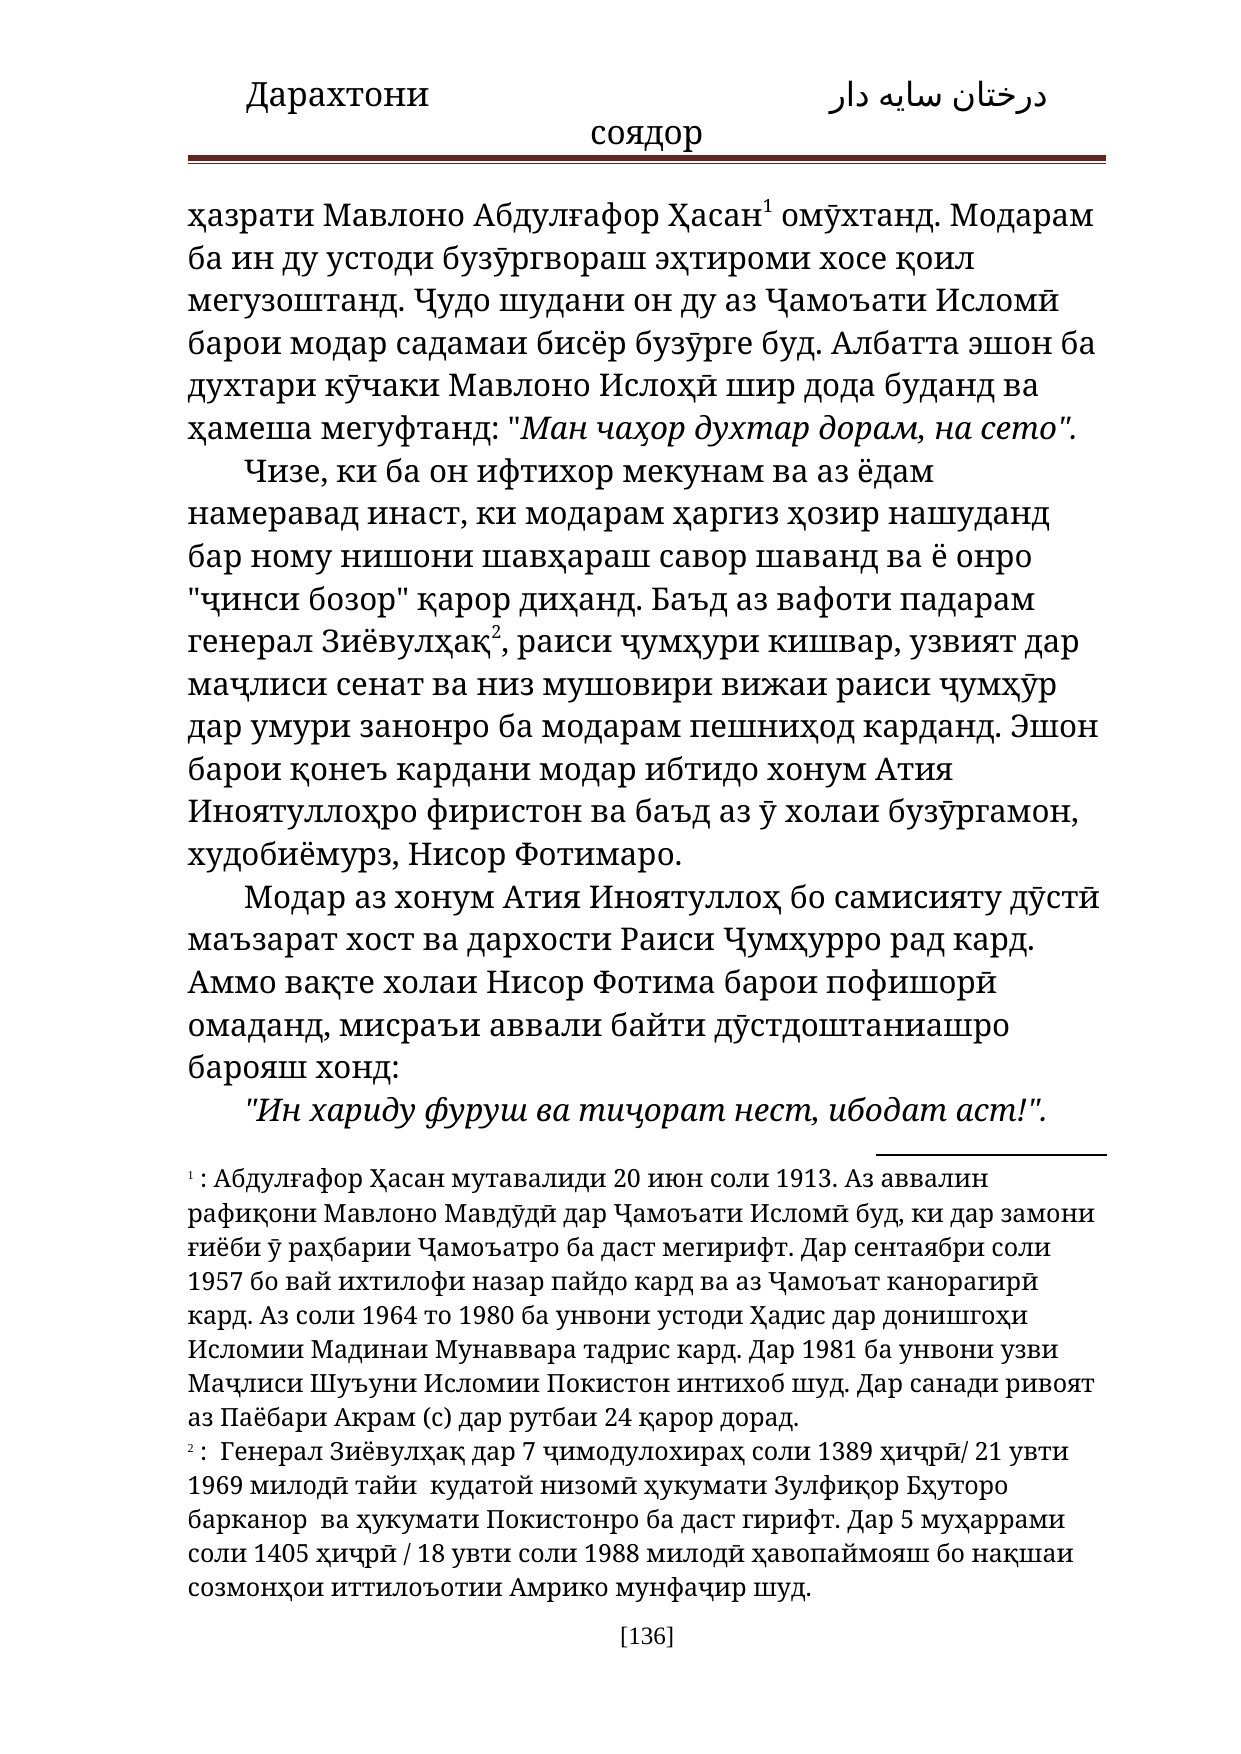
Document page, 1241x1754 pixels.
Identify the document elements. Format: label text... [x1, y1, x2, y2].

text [187, 193, 1106, 449]
text Модар аз хонум Атия Иноятуллоҳ бо самисияту дӯстӣ маъзарат хост ва дархости Раиси Ҷумҳурро рад кард. Аммо вақте холаи Нисор Фотима барои пофишорӣ омаданд, мисраъи аввали байти дӯстдоштаниашро барояш хонд: [187, 875, 1106, 1088]
text Чизе, ки ба он ифтихор мекунам ва аз ёдам намеравад инаст, ки модарам ҳаргиз ҳозир нашуданд бар ному нишони шавҳараш савор шаванд ва ё онро "ҷинси бозор" қарор диҳанд. Баъд аз вафоти падарам генерал Зиёвулҳақ, раиси ҷумҳури кишвар, узвият дар маҷлиси сенат ва низ мушовири вижаи раиси ҷумҳӯр дар умури занонро ба модарам пешниҳод карданд. Эшон барои қонеъ кардани модар ибтидо хонум Атия Иноятуллоҳро фиристон ва баъд аз ӯ холаи бузӯргамон, худобиёмурз, Нисор Фотимаро. [187, 449, 1106, 875]
text "Ин хариду фуруш ва тиҷорат нест, ибодат аст!". [187, 1088, 1106, 1130]
